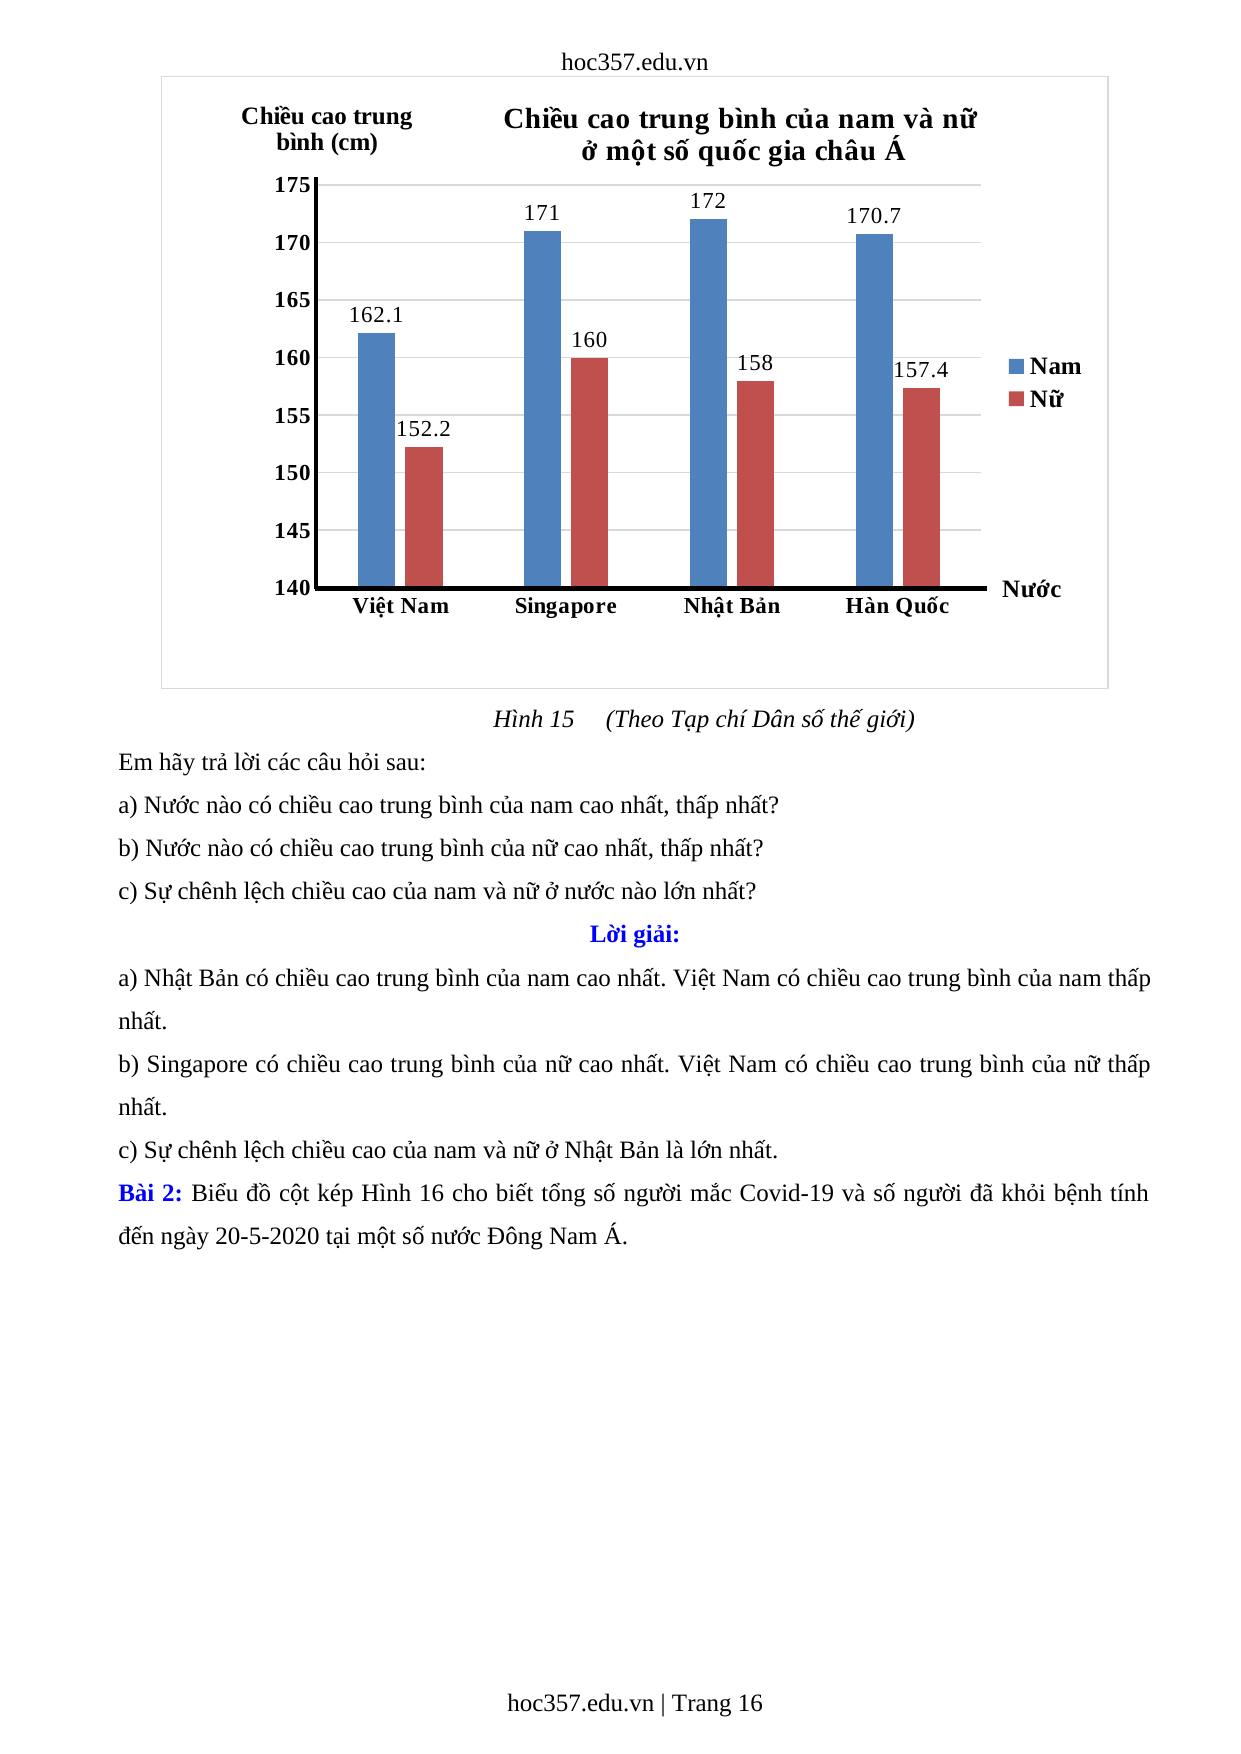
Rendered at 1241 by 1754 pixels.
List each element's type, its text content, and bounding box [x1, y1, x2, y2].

text Hình 15 (Theo Tạp chí Dân số thế giới) [493, 704, 1152, 733]
text a) Nhật Bản có chiều cao trung bình của nam cao nhất. Việt Nam có chiều cao trung bình của nam thấp nhất. [118, 963, 1152, 1034]
text a) Nước nào có chiều cao trung bình của nam cao nhất, thấp nhất? [118, 790, 1152, 819]
text Em hãy trả lời các câu hỏi sau: [118, 747, 1152, 776]
text c) Sự chênh lệch chiều cao của nam và nữ ở nước nào lớn nhất? [118, 876, 1152, 905]
text c) Sự chênh lệch chiều cao của nam và nữ ở Nhật Bản là lớn nhất. [118, 1135, 1152, 1164]
text b) Nước nào có chiều cao trung bình của nữ cao nhất, thấp nhất? [118, 833, 1152, 862]
text Bài 2: Biểu đồ cột kép Hình 16 cho biết tổng số người mắc Covid-19 và số người đã khỏi bệnh tính đến ngày 20-5-2020 tại một số nước Đông Nam Á. [118, 1178, 1152, 1250]
text Lời giải: [118, 919, 1152, 948]
text b) Singapore có chiều cao trung bình của nữ cao nhất. Việt Nam có chiều cao trung bình của nữ thấp nhất. [118, 1049, 1152, 1121]
